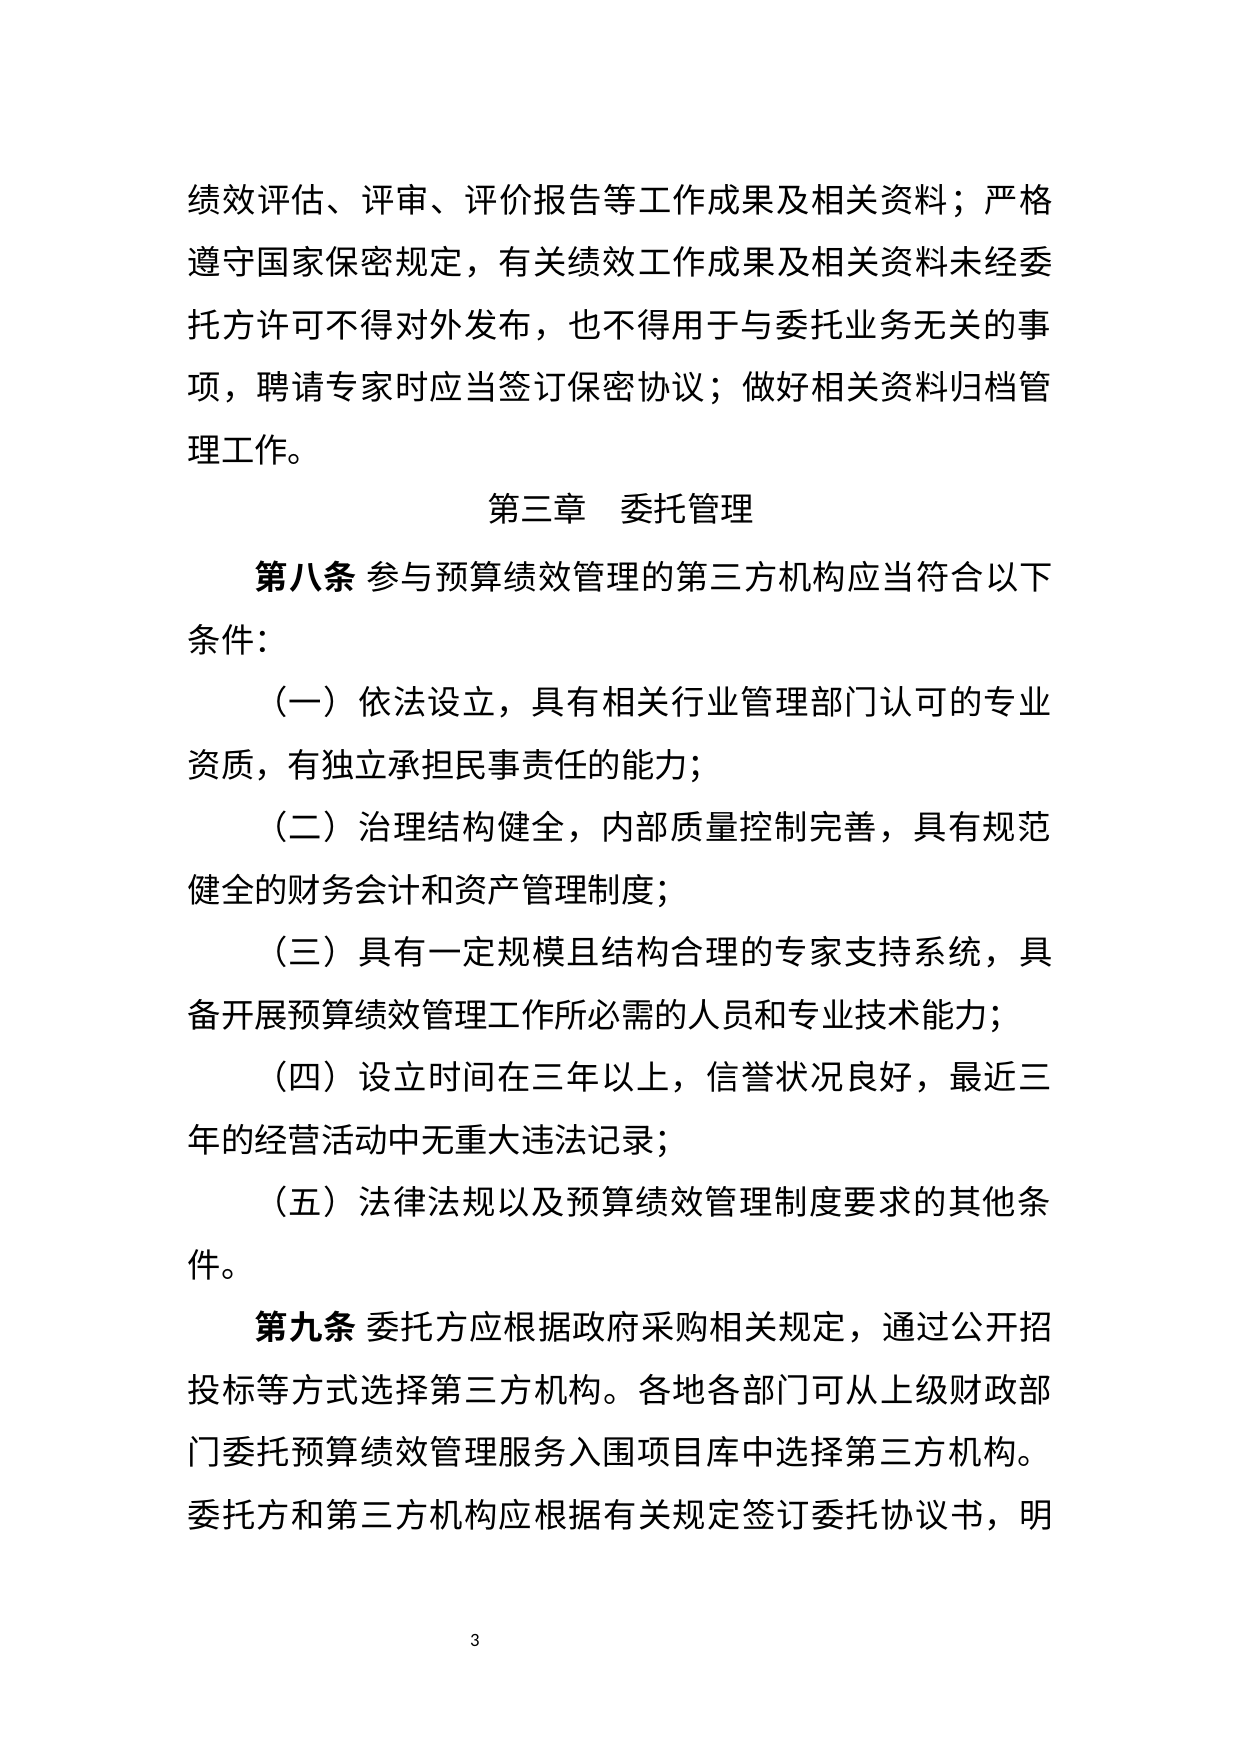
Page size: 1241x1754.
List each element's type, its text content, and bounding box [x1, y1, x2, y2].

text （三）具有一定规模且结构合理的专家支持系统，具备开展预算绩效管理工作所必需的人员和专业技术能力； [187, 914, 1053, 1039]
text （四）设立时间在三年以上，信誉状况良好，最近三年的经营活动中无重大违法记录； [187, 1039, 1053, 1164]
text 第八条 参与预算绩效管理的第三方机构应当符合以下条件： [187, 539, 1053, 664]
text （二）治理结构健全，内部质量控制完善，具有规范健全的财务会计和资产管理制度； [187, 789, 1053, 914]
text （一）依法设立，具有相关行业管理部门认可的专业资质，有独立承担民事责任的能力； [187, 664, 1053, 789]
text （五）法律法规以及预算绩效管理制度要求的其他条件。 [187, 1164, 1053, 1289]
subtitle 第三章 委托管理 [187, 474, 1053, 539]
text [187, 162, 1053, 474]
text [187, 1289, 1053, 1539]
